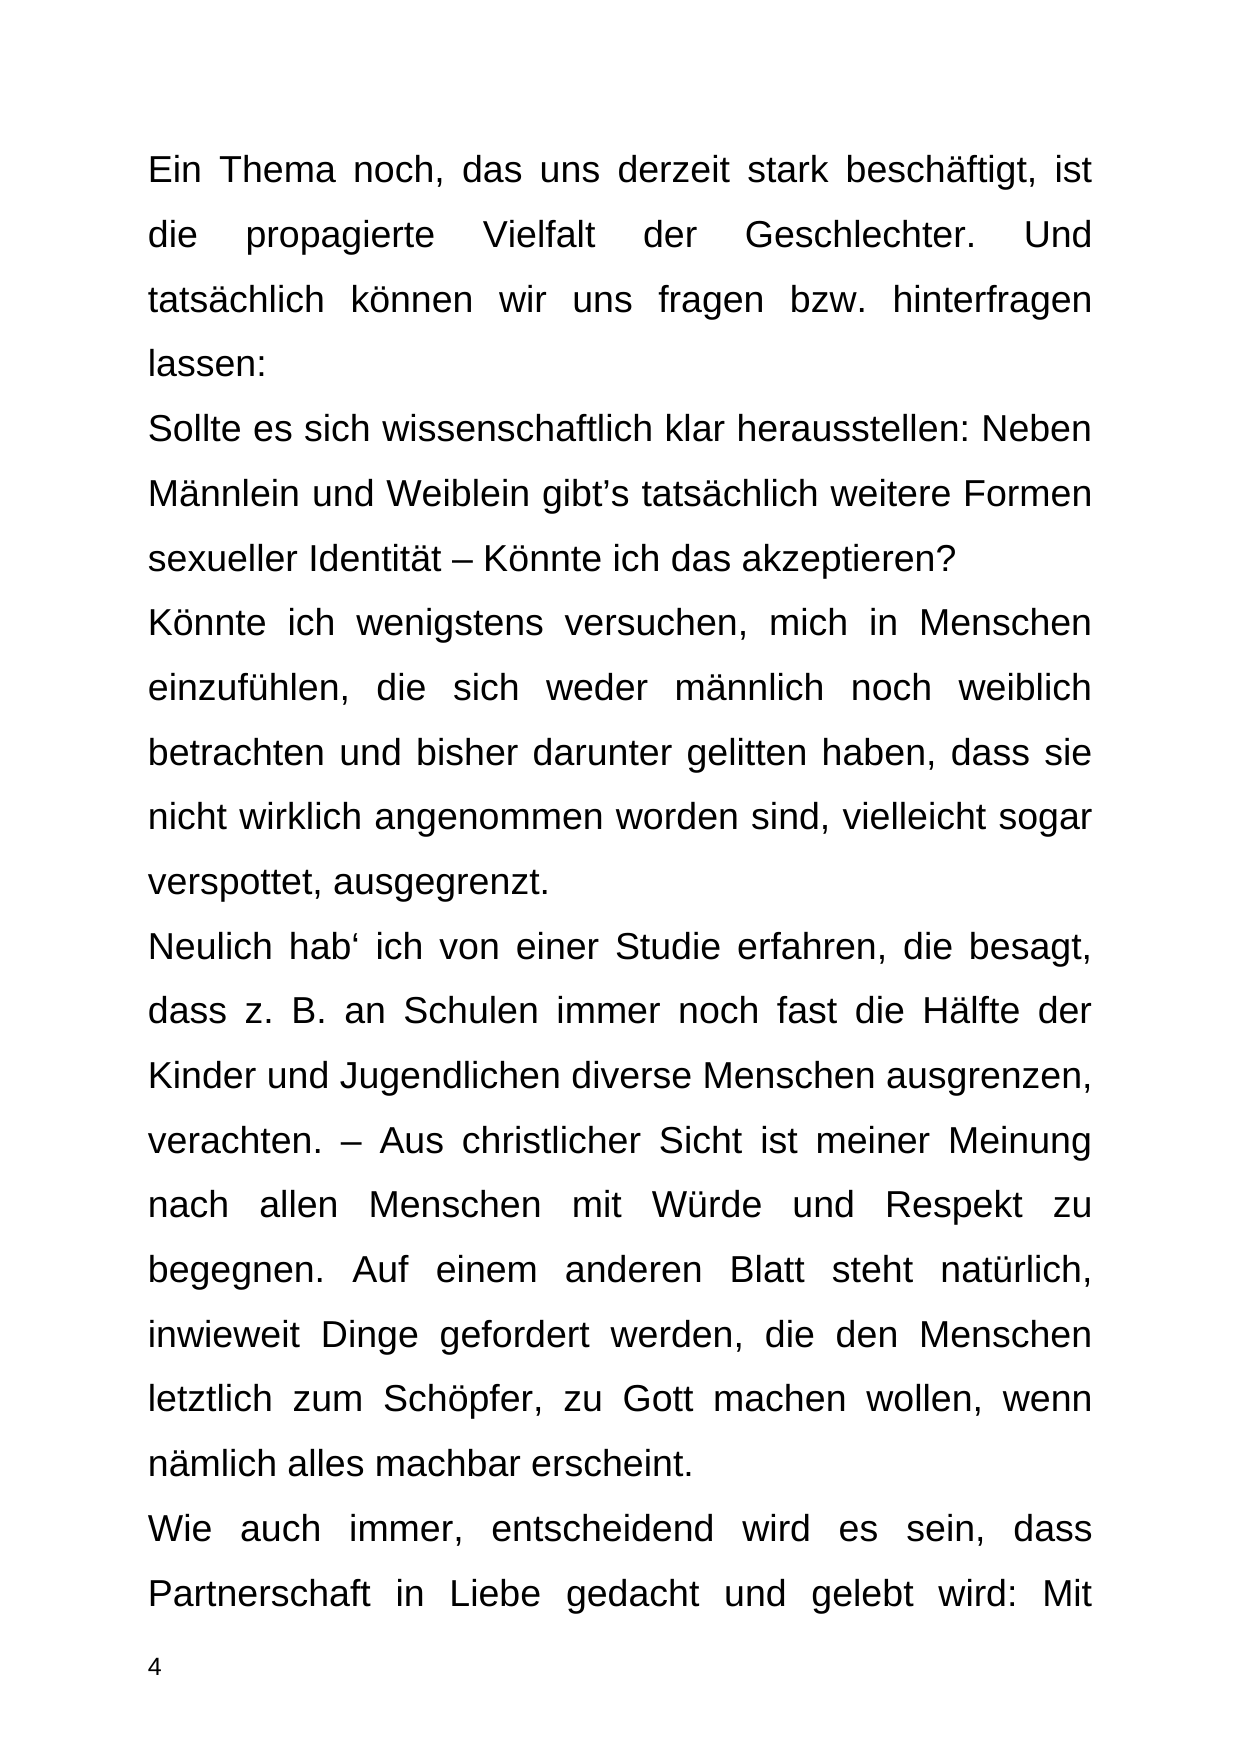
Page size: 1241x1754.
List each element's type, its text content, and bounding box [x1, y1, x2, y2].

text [148, 1506, 1093, 1614]
text Ein Thema noch, das uns derzeit stark beschäftigt, ist die propagierte Vielfalt der Geschlechter. Und tatsächlich können wir uns fragen bzw. hinterfragen lassen: [148, 148, 1093, 385]
text Könnte ich wenigstens versuchen, mich in Menschen einzufühlen, die sich weder männlich noch weiblich betrachten und bisher darunter gelitten haben, dass sie nicht wirklich angenommen worden sind, vielleicht sogar verspottet, ausgegrenzt. [148, 600, 1093, 902]
text Sollte es sich wissenschaftlich klar herausstellen: Neben Männlein und Weiblein gibt’s tatsächlich weitere Formen sexueller Identität – Könnte ich das akzeptieren? [148, 406, 1093, 579]
text Neulich hab‘ ich von einer Studie erfahren, die besagt, dass z. B. an Schulen immer noch fast die Hälfte der Kinder und Jugendlichen diverse Menschen ausgrenzen, verachten. – Aus christlicher Sicht ist meiner Meinung nach allen Menschen mit Würde und Respekt zu begegnen. Auf einem anderen Blatt steht natürlich, inwieweit Dinge gefordert werden, die den Menschen letztlich zum Schöpfer, zu Gott machen wollen, wenn nämlich alles machbar erscheint. [148, 924, 1093, 1484]
